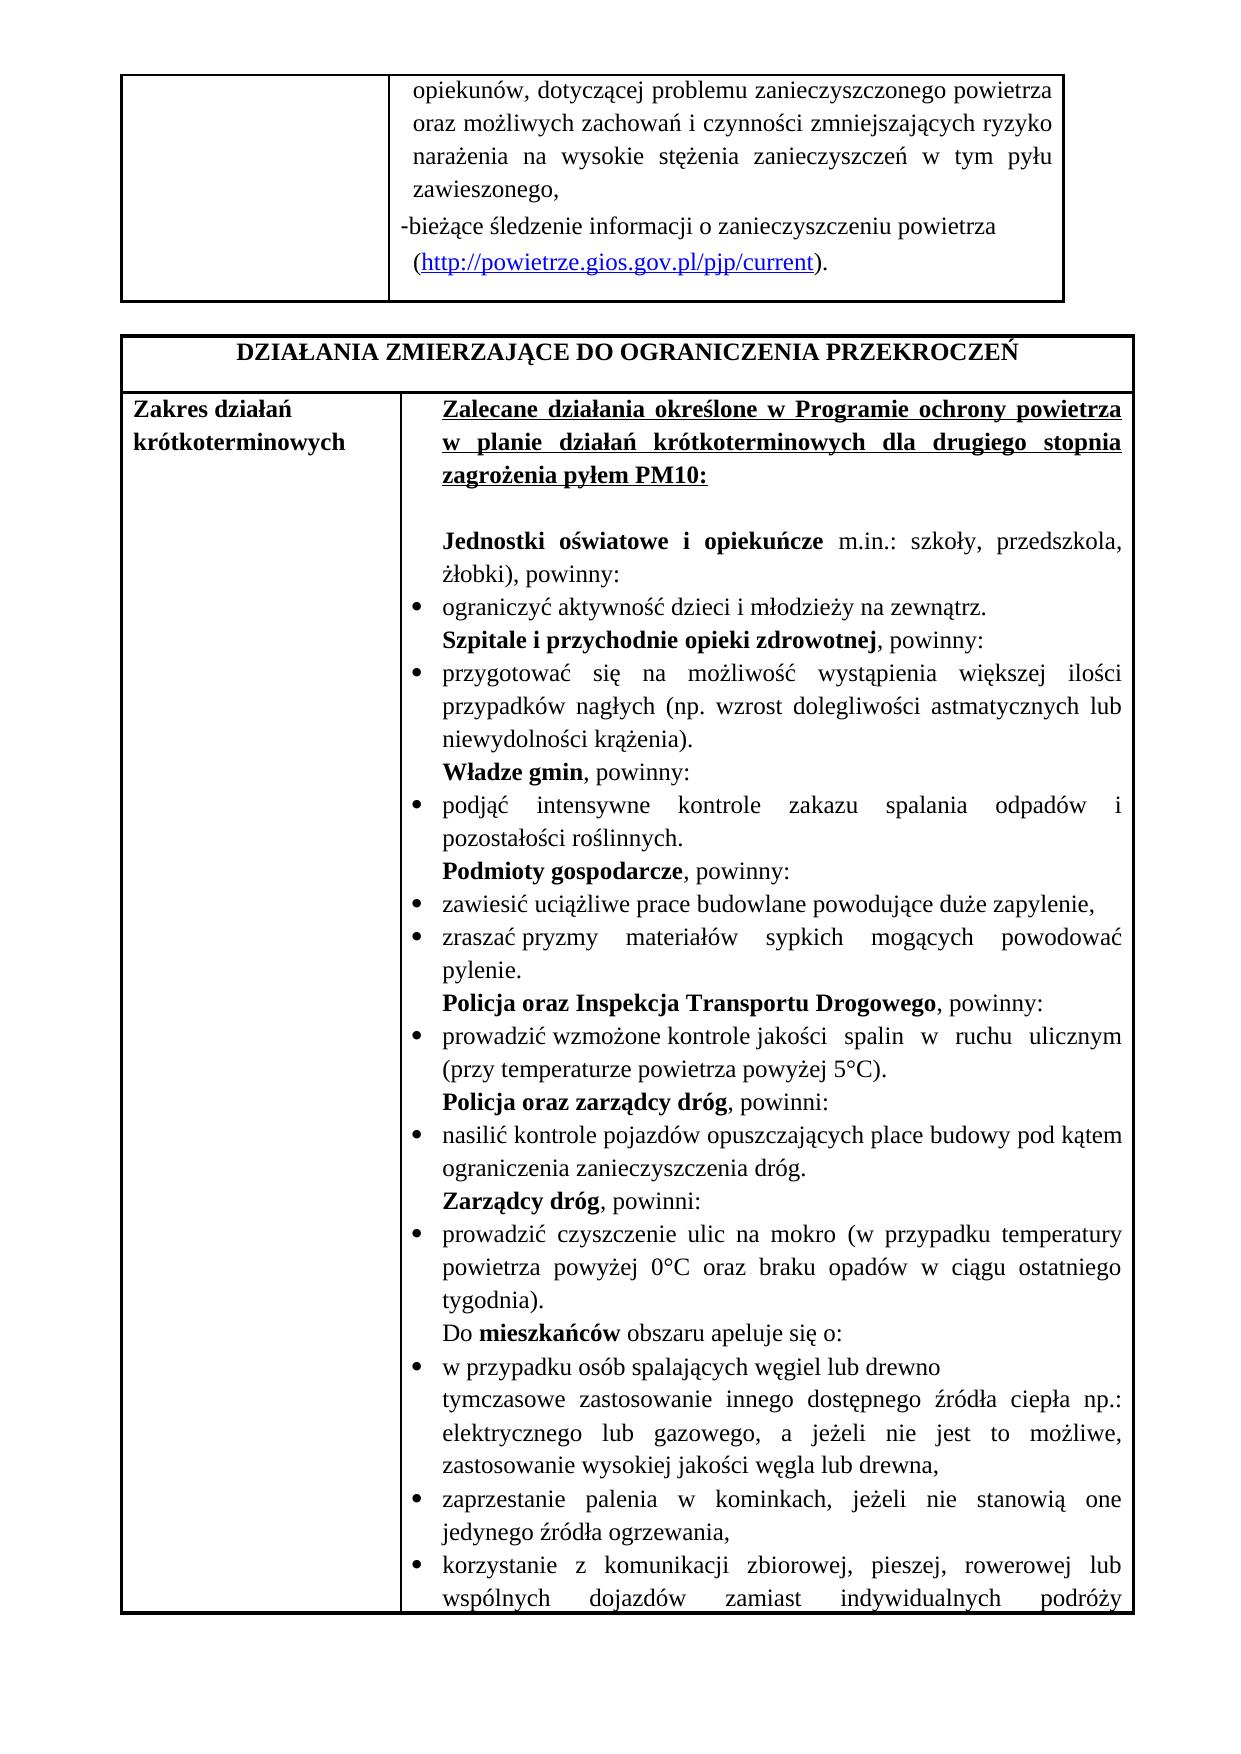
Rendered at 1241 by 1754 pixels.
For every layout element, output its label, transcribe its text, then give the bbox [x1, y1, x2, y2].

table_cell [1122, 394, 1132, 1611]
table_header DZIAŁANIA ZMIERZAJĄCE DO OGRANICZENIA PRZEKROCZEŃ [123, 338, 1132, 391]
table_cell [123, 76, 388, 300]
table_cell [123, 394, 400, 1611]
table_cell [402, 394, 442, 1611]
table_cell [390, 76, 1062, 300]
